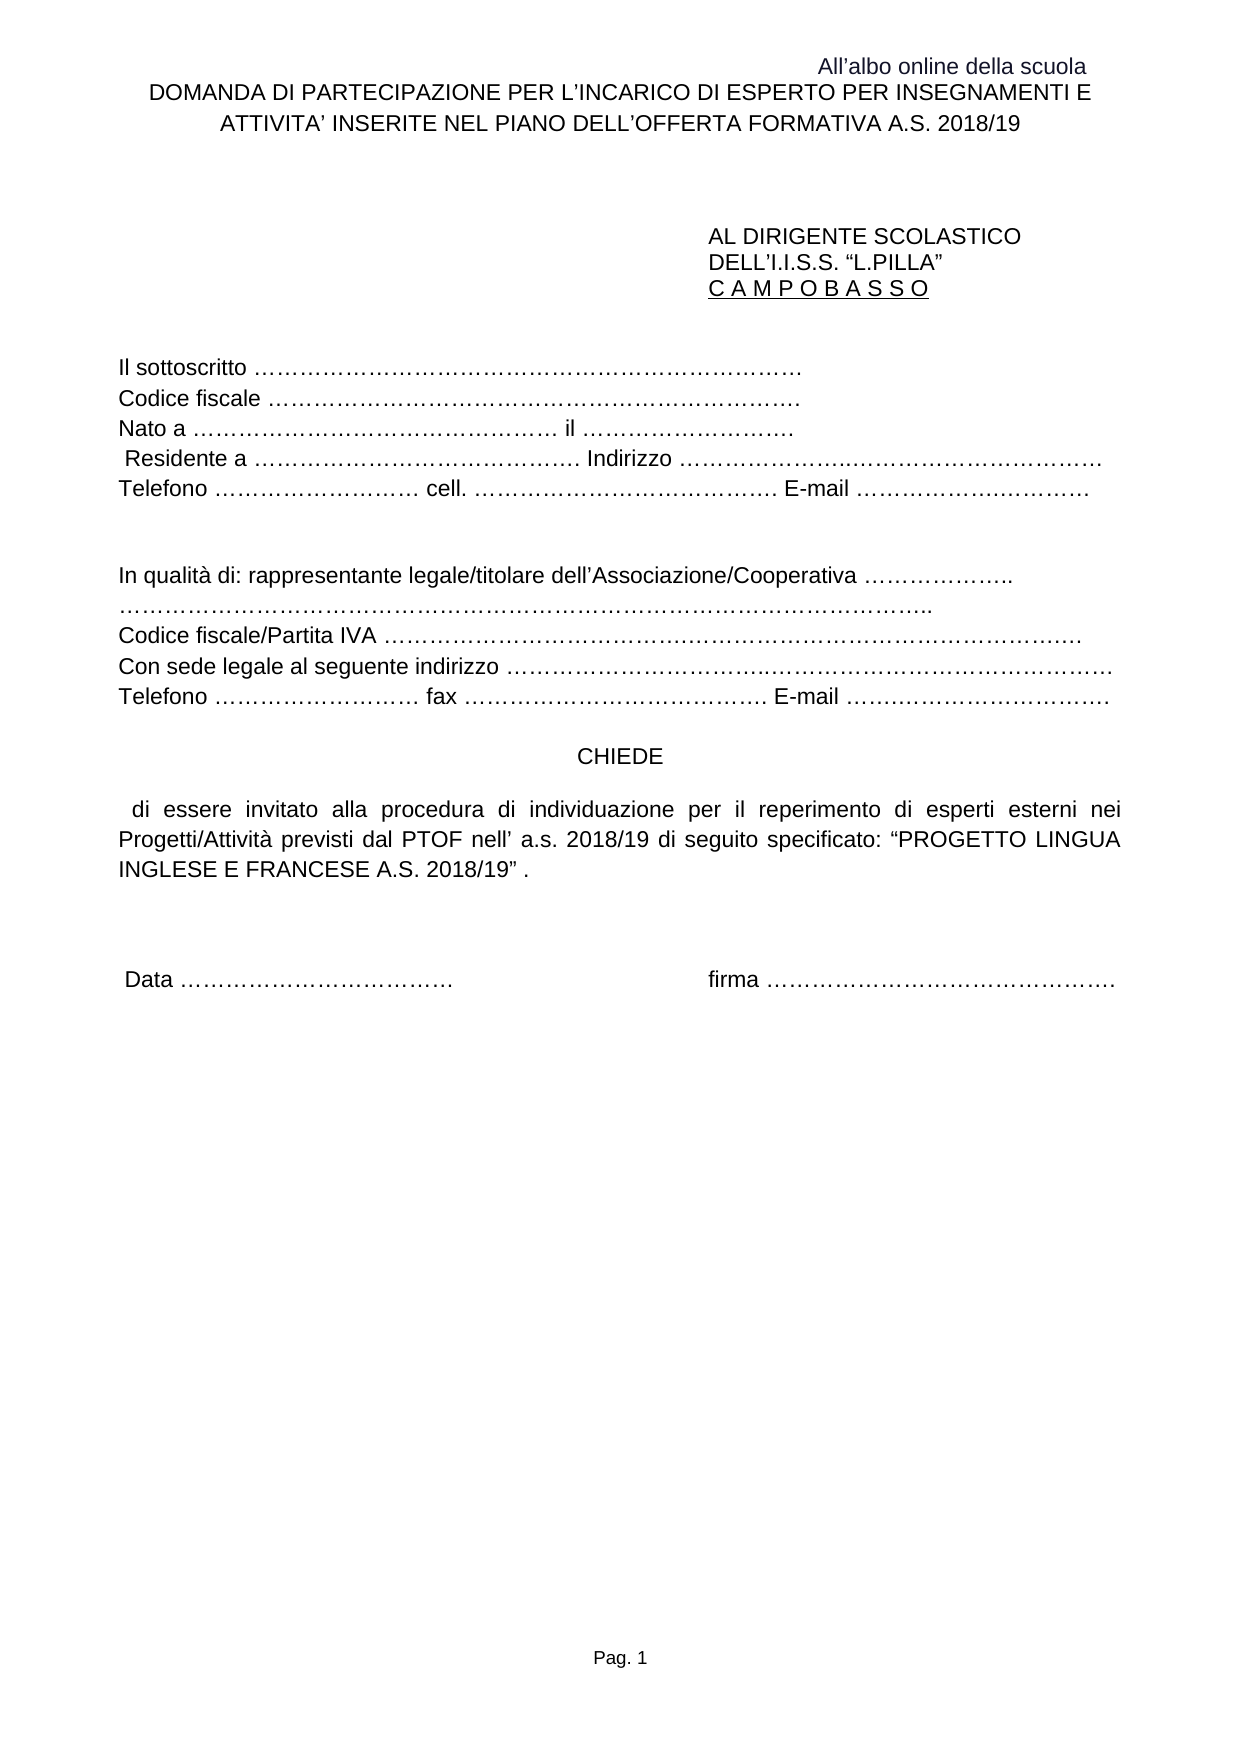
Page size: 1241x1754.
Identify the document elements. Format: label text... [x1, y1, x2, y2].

text Residente a ……………………………………. Indirizzo …………………..…………………………… Telefono ……………………… cell. …………………………………. E-mail ……………….………… [118, 445, 1122, 502]
text DOMANDA DI PARTECIPAZIONE PER L’INCARICO DI ESPERTO PER INSEGNAMENTI E ATTIVITA’ INSERITE NEL PIANO DELL’OFFERTA FORMATIVA A.S. 2018/19 [118, 79, 1122, 136]
text di essere invitato alla procedura di individuazione per il reperimento di esperti esterni nei Progetti/Attività previsti dal PTOF nell’ a.s. 2018/19 di seguito specificato: “PROGETTO LINGUA INGLESE E FRANCESE A.S. 2018/19” . [118, 796, 1122, 883]
text C A M P O B A S S O [118, 275, 1122, 302]
text CHIEDE [118, 743, 1122, 769]
text Codice fiscale/Partita IVA ………………………………….………………………………………….… [118, 622, 1122, 649]
text All’albo online della scuola [118, 53, 1122, 79]
text Nato a ………………………………………… il ………………………. [118, 415, 1122, 441]
text Con sede legale al seguente indirizzo ……………………………..……………………………………… Telefono ……………………… fax …………………………………. E-mail …….………………………. [118, 653, 1122, 739]
text AL DIRIGENTE SCOLASTICO DELL’I.I.S.S. “L.PILLA” [118, 223, 1122, 275]
text In qualità di: rappresentante legale/titolare dell’Associazione/Cooperativa ………………..…………………………………………………………………………………………….. [118, 562, 1122, 618]
text Data ……………………………… firma ………………………………………. [118, 966, 1122, 992]
text Il sottoscritto ……………………………………………………………… [118, 354, 1122, 381]
text Codice fiscale ……………………………………………………………. [118, 384, 1122, 411]
